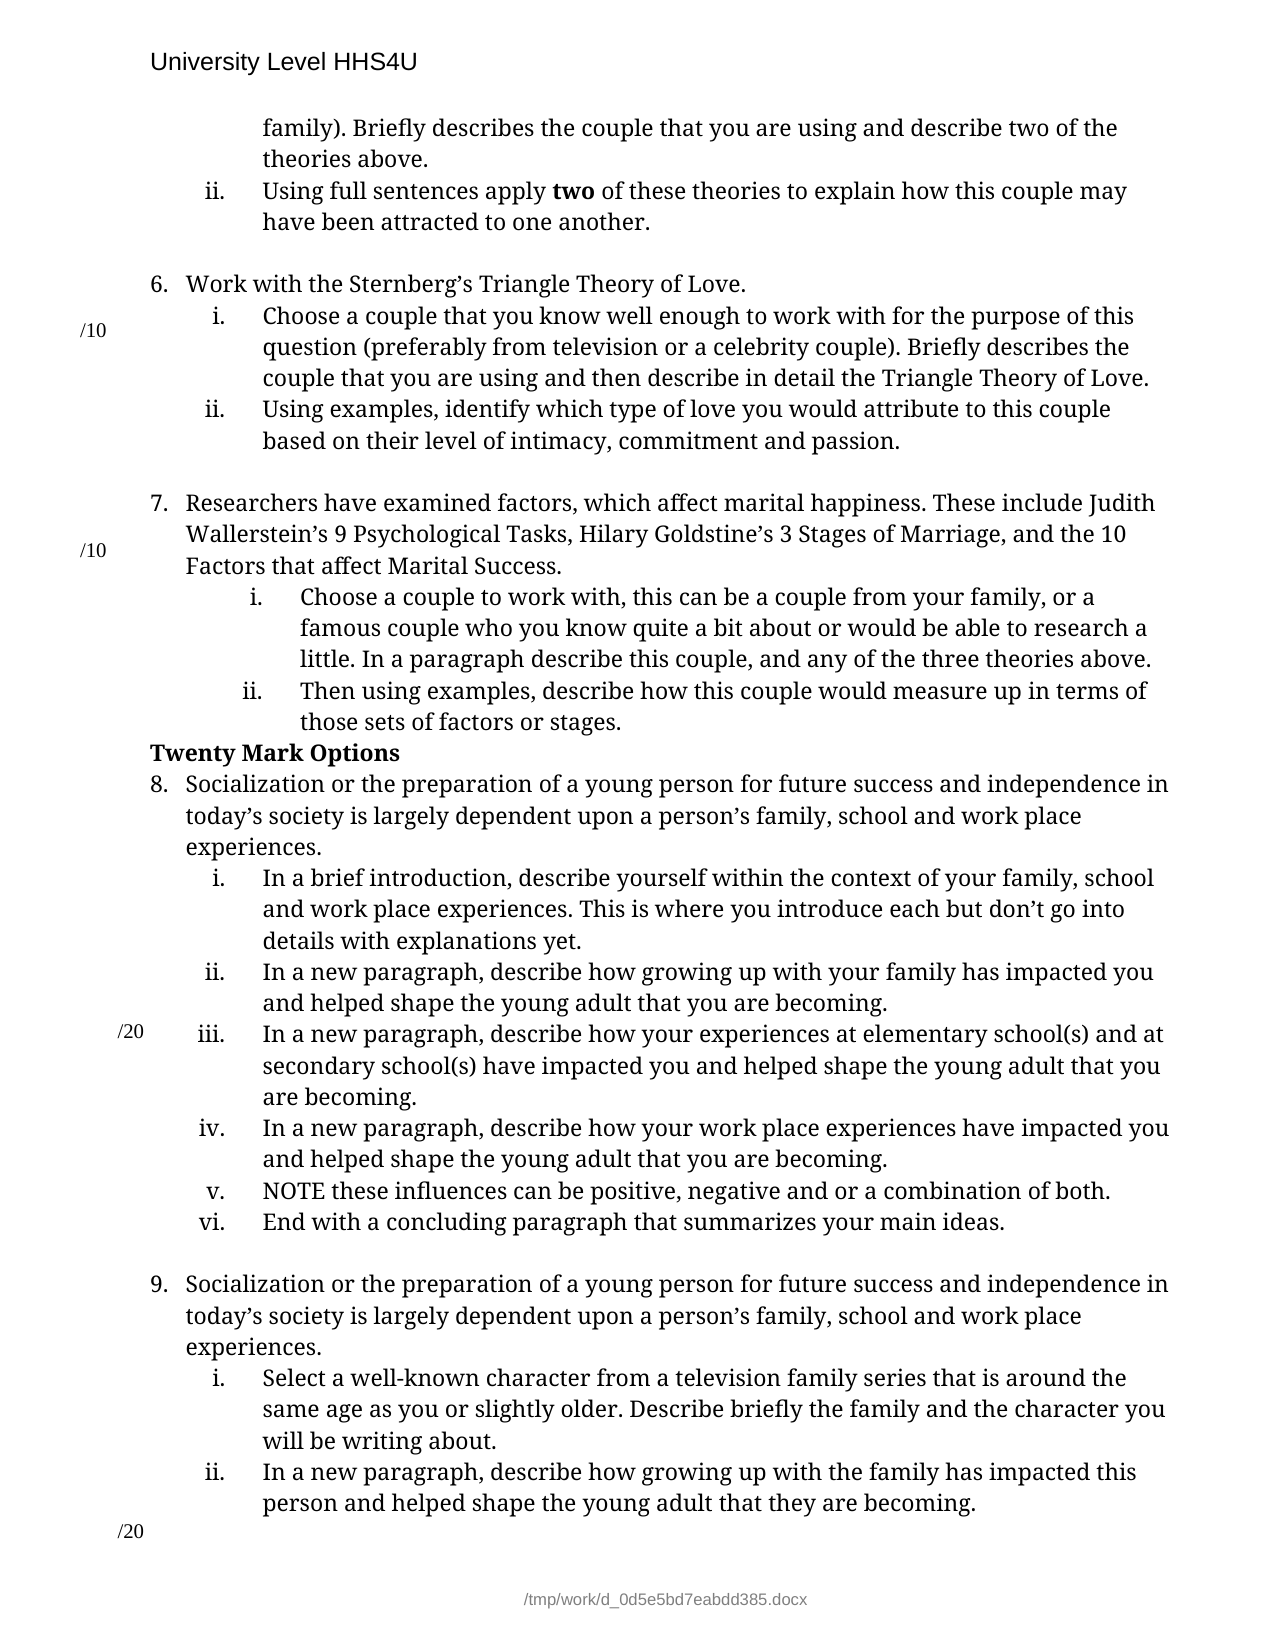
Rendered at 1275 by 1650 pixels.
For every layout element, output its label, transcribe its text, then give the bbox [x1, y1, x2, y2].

list In a brief introduction, describe yourself within the context of your family, school and work place experiences. This is where you introduce each but don’t go into details with explanations yet. [225, 862, 1181, 956]
list NOTE these influences can be positive, negative and or a combination of both. [225, 1175, 1181, 1206]
list Work with the Sternberg’s Triangle Theory of Love. [150, 268, 1181, 300]
list Researchers have examined factors, which affect marital happiness. These include Judith Wallerstein’s 9 Psychological Tasks, Hilary Goldstine’s 3 Stages of Marriage, and the 10 Factors that affect Marital Success. [150, 487, 1181, 581]
list Using full sentences apply two of these theories to explain how this couple may have been attracted to one another. [225, 175, 1181, 237]
list In a new paragraph, describe how your work place experiences have impacted you and helped shape the young adult that you are becoming. [225, 1112, 1181, 1175]
list Select a well-known character from a television family series that is around the same age as you or slightly older. Describe briefly the family and the character you will be writing about. [225, 1362, 1181, 1456]
text Twenty Mark Options [150, 737, 1181, 768]
list Choose a couple to work with, this can be a couple from your family, or a famous couple who you know quite a bit about or would be able to research a little. In a paragraph describe this couple, and any of the three theories above. [262, 581, 1181, 675]
list In a new paragraph, describe how growing up with the family has impacted this person and helped shape the young adult that they are becoming. [225, 1456, 1181, 1518]
list Using examples, identify which type of love you would attribute to this couple based on their level of intimacy, commitment and passion. [225, 393, 1181, 456]
list In a new paragraph, describe how your experiences at elementary school(s) and at secondary school(s) have impacted you and helped shape the young adult that you are becoming. [225, 1018, 1181, 1112]
list End with a concluding paragraph that summarizes your main ideas. [225, 1206, 1181, 1237]
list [225, 112, 1181, 175]
list Choose a couple that you know well enough to work with for the purpose of this question (preferably from television or a celebrity couple). Briefly describes the couple that you are using and then describe in detail the Triangle Theory of Love. [225, 300, 1181, 393]
list In a new paragraph, describe how growing up with your family has impacted you and helped shape the young adult that you are becoming. [225, 956, 1181, 1018]
list Then using examples, describe how this couple would measure up in terms of those sets of factors or stages. [262, 675, 1181, 737]
